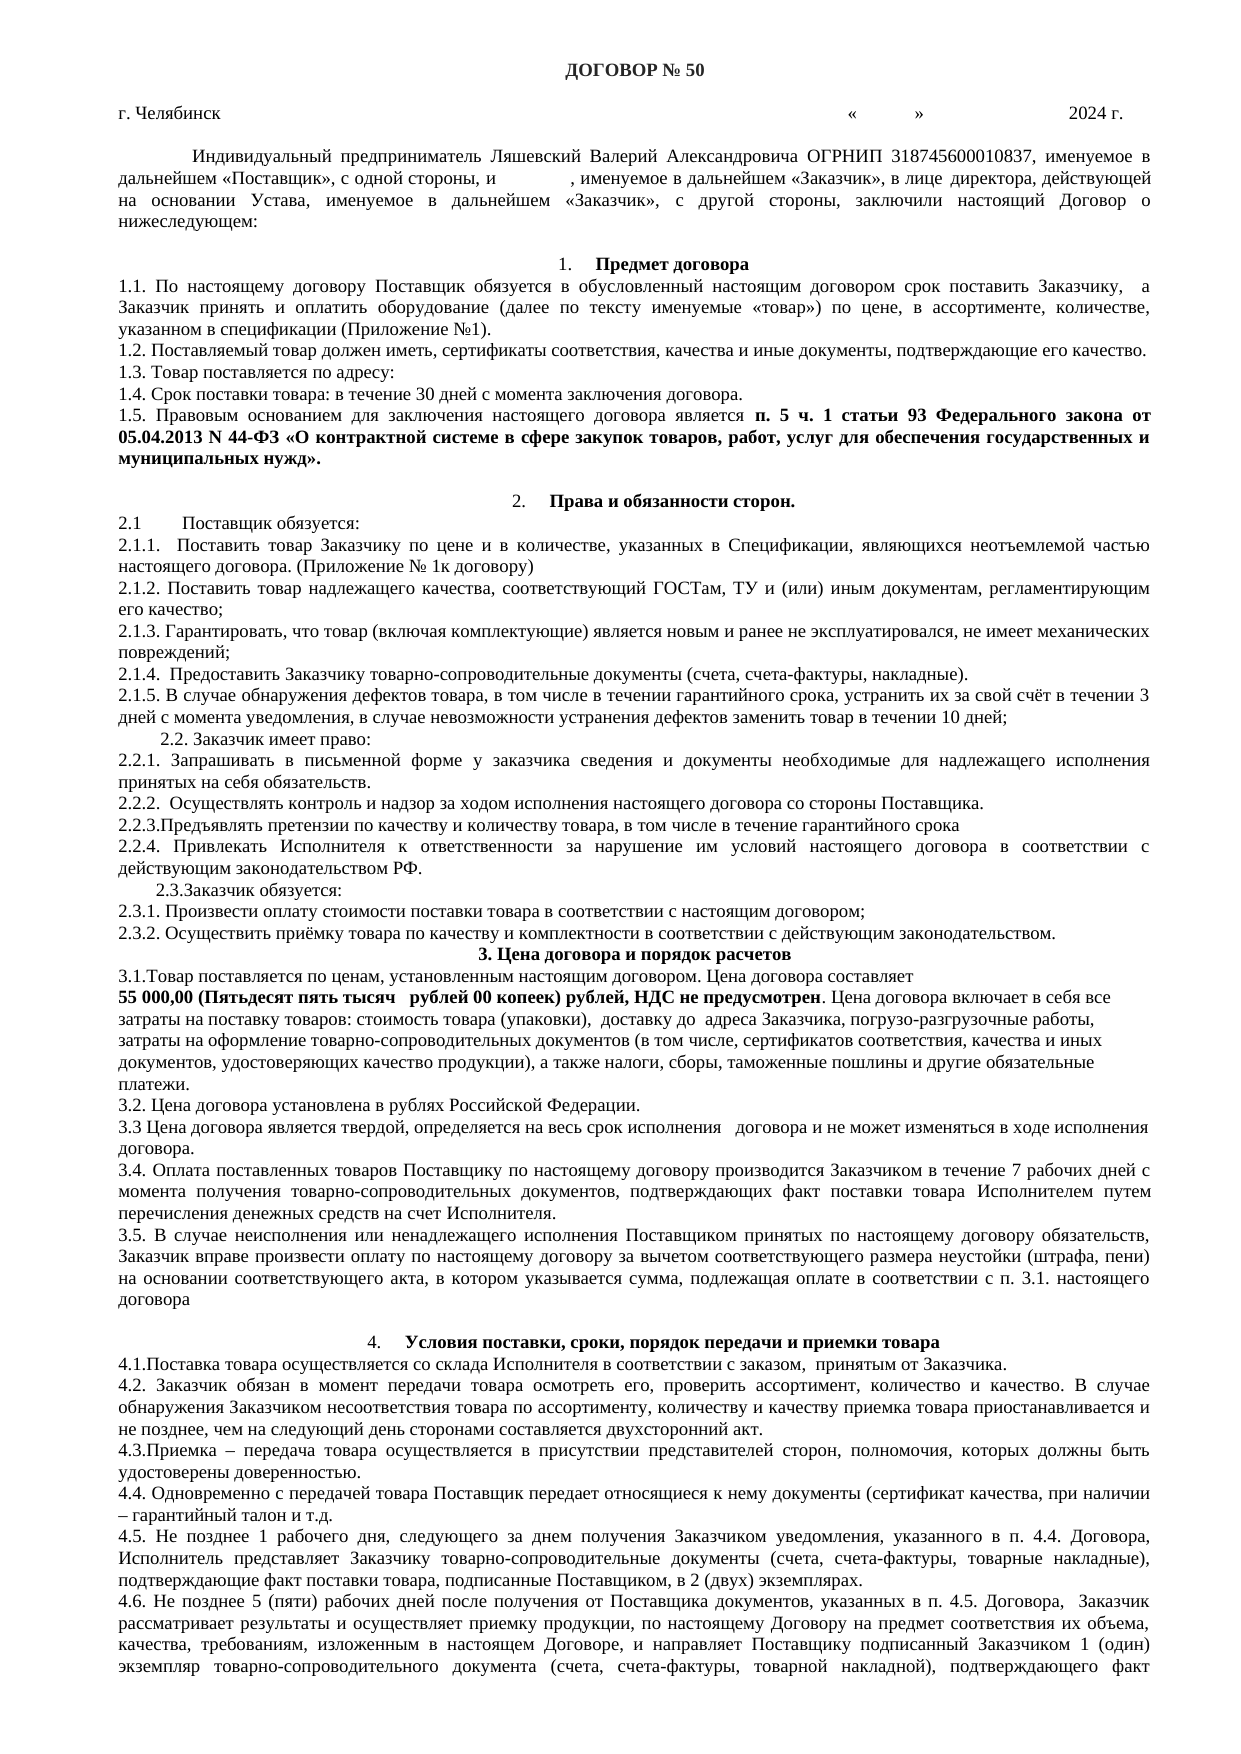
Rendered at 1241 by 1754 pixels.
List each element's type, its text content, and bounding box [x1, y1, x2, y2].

text 3.1.Товар поставляется по ценам, установленным настоящим договором. Цена договора составляет [118, 965, 1152, 986]
text 2.2.1. Запрашивать в письменной форме у заказчика сведения и документы необходимые для надлежащего исполнения принятых на себя обязательств. [118, 749, 1152, 792]
text 4.4. Одновременно с передачей товара Поставщик передает относящиеся к нему документы (сертификат качества, при наличии – гарантийный талон и т.д. [118, 1482, 1152, 1525]
text 2.3.1. Произвести оплату стоимости поставки товара в соответствии с настоящим договором; [118, 900, 1152, 922]
text г. Челябинск « » 2024 г. [118, 102, 1152, 124]
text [118, 1590, 1152, 1676]
list Права и обязанности сторон. [156, 490, 1152, 512]
text 55 000,00 (Пятьдесят пять тысяч рублей 00 копеек) рублей, НДС не предусмотрен. Цена договора включает в себя все затраты на поставку товаров: стоимость товара (упаковки), доставку до адреса Заказчика, погрузо-разгрузочные работы, затраты на оформление товарно-сопроводительных документов (в том числе, сертификатов соответствия, качества и иных документов, удостоверяющих качество продукции), а также налоги, сборы, таможенные пошлины и другие обязательные платежи. [118, 986, 1152, 1094]
text 2.1.4. Предоставить Заказчику товарно-сопроводительные документы (счета, счета-фактуры, накладные). [118, 663, 1152, 684]
text ДОГОВОР № 50 [118, 59, 1152, 81]
text 2.3.2. Осуществить приёмку товара по качеству и комплектности в соответствии с действующим законодательством. [118, 922, 1152, 943]
text 3.2. Цена договора установлена в рублях Российской Федерации. [118, 1094, 1152, 1116]
text 2.1.1. Поставить товар Заказчику по цене и в количестве, указанных в Спецификации, являющихся неотъемлемой частью настоящего договора. (Приложение № 1к договору) [118, 533, 1152, 577]
text 4.5. Не позднее 1 рабочего дня, следующего за днем получения Заказчиком уведомления, указанного в п. 4.4. Договора, Исполнитель представляет Заказчику товарно-сопроводительные документы (счета, счета-фактуры, товарные накладные), подтверждающие факт поставки товара, подписанные Поставщиком, в 2 (двух) экземплярах. [118, 1525, 1152, 1590]
list Поставщик обязуется: [118, 512, 1152, 533]
list Предмет договора [156, 253, 1152, 275]
text 1.5. Правовым основанием для заключения настоящего договора является п. 5 ч. 1 статьи 93 Федерального закона от 05.04.2013 N 44-ФЗ «О контрактной системе в сфере закупок товаров, работ, услуг для обеспечения государственных и муниципальных нужд». [118, 404, 1152, 469]
text 2.2.4. Привлекать Исполнителя к ответственности за нарушение им условий настоящего договора в соответствии с действующим законодательством РФ. [118, 835, 1152, 878]
text 2.1.5. В случае обнаружения дефектов товара, в том числе в течении гарантийного срока, устранить их за свой счёт в течении 3 дней с момента уведомления, в случае невозможности устранения дефектов заменить товар в течении 10 дней; [118, 684, 1152, 727]
text 1.1. По настоящему договору Поставщик обязуется в обусловленный настоящим договором срок поставить Заказчику, а Заказчик принять и оплатить оборудование (далее по тексту именуемые «товар») по цене, в ассортименте, количестве, указанном в спецификации (Приложение №1). [118, 275, 1152, 339]
text 1.3. Товар поставляется по адресу: [118, 361, 1152, 382]
text Индивидуальный предприниматель Ляшевский Валерий Александровича ОГРНИП 318745600010837, именуемое в дальнейшем «Поставщик», с одной стороны, и , именуемое в дальнейшем «Заказчик», в лице директора, действующей на основании Устава, именуемое в дальнейшем «Заказчик», с другой стороны, заключили настоящий Договор о нижеследующем: [118, 145, 1152, 232]
list Условия поставки, сроки, порядок передачи и приемки товара [156, 1331, 1152, 1353]
text 2.2.3.Предъявлять претензии по качеству и количеству товара, в том числе в течение гарантийного срока [118, 814, 1152, 835]
text 3. Цена договора и порядок расчетов [118, 943, 1152, 965]
text 2.1.2. Поставить товар надлежащего качества, соответствующий ГОСТам, ТУ и (или) иным документам, регламентирующим его качество; [118, 577, 1152, 620]
text 2.2. Заказчик имеет право: [118, 727, 1152, 749]
text 4.3.Приемка – передача товара осуществляется в присутствии представителей сторон, полномочия, которых должны быть удостоверены доверенностью. [118, 1439, 1152, 1482]
text 2.2.2. Осуществлять контроль и надзор за ходом исполнения настоящего договора со стороны Поставщика. [118, 792, 1152, 814]
text 4.2. Заказчик обязан в момент передачи товара осмотреть его, проверить ассортимент, количество и качество. В случае обнаружения Заказчиком несоответствия товара по ассортименту, количеству и качеству приемка товара приостанавливается и не позднее, чем на следующий день сторонами составляется двухсторонний акт. [118, 1374, 1152, 1439]
text 3.4. Оплата поставленных товаров Поставщику по настоящему договору производится Заказчиком в течение 7 рабочих дней с момента получения товарно-сопроводительных документов, подтверждающих факт поставки товара Исполнителем путем перечисления денежных средств на счет Исполнителя. [118, 1159, 1152, 1223]
text 3.5. В случае неисполнения или ненадлежащего исполнения Поставщиком принятых по настоящему договору обязательств, Заказчик вправе произвести оплату по настоящему договору за вычетом соответствующего размера неустойки (штрафа, пени) на основании соответствующего акта, в котором указывается сумма, подлежащая оплате в соответствии с п. 3.1. настоящего договора [118, 1223, 1152, 1310]
text 3.3 Цена договора является твердой, определяется на весь срок исполнения договора и не может изменяться в ходе исполнения договора. [118, 1116, 1152, 1159]
text 1.4. Срок поставки товара: в течение 30 дней с момента заключения договора. [118, 382, 1152, 404]
text 2.1.3. Гарантировать, что товар (включая комплектующие) является новым и ранее не эксплуатировался, не имеет механических повреждений; [118, 620, 1152, 663]
text 1.2. Поставляемый товар должен иметь, сертификаты соответствия, качества и иные документы, подтверждающие его качество. [118, 339, 1152, 361]
text 2.3.Заказчик обязуется: [118, 878, 1152, 900]
text 4.1.Поставка товара осуществляется со склада Исполнителя в соответствии с заказом, принятым от Заказчика. [118, 1353, 1152, 1374]
